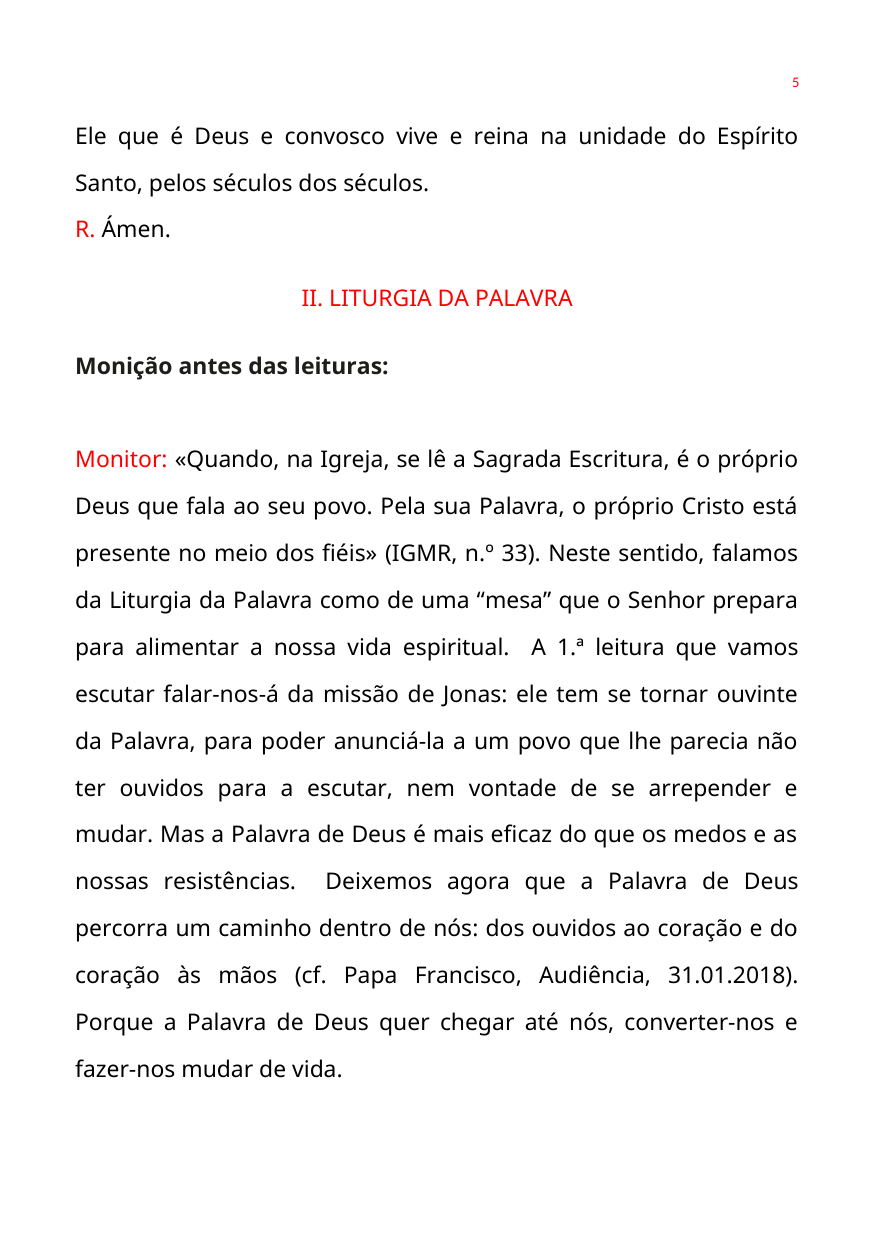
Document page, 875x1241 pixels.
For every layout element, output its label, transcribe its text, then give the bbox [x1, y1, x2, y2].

text II. LITURGIA DA PALAVRA [75, 281, 799, 313]
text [75, 119, 799, 198]
text Monitor: «Quando, na Igreja, se lê a Sagrada Escritura, é o próprio Deus que fala ao seu povo. Pela sua Palavra, o próprio Cristo está presente no meio dos fiéis» (IGMR, n.º 33). Neste sentido, falamos da Liturgia da Palavra como de uma “mesa” que o Senhor prepara para alimentar a nossa vida espiritual. A 1.ª leitura que vamos escutar falar-nos-á da missão de Jonas: ele tem se tornar ouvinte da Palavra, para poder anunciá-la a um povo que lhe parecia não ter ouvidos para a escutar, nem vontade de se arrepender e mudar. Mas a Palavra de Deus é mais eficaz do que os medos e as nossas resistências. Deixemos agora que a Palavra de Deus percorra um caminho dentro de nós: dos ouvidos ao coração e do coração às mãos (cf. Papa Francisco, Audiência, 31.01.2018). Porque a Palavra de Deus quer chegar até nós, converter-nos e fazer-nos mudar de vida. [75, 443, 799, 1084]
text R. Ámen. [75, 213, 799, 244]
text Monição antes das leituras: [75, 349, 799, 381]
